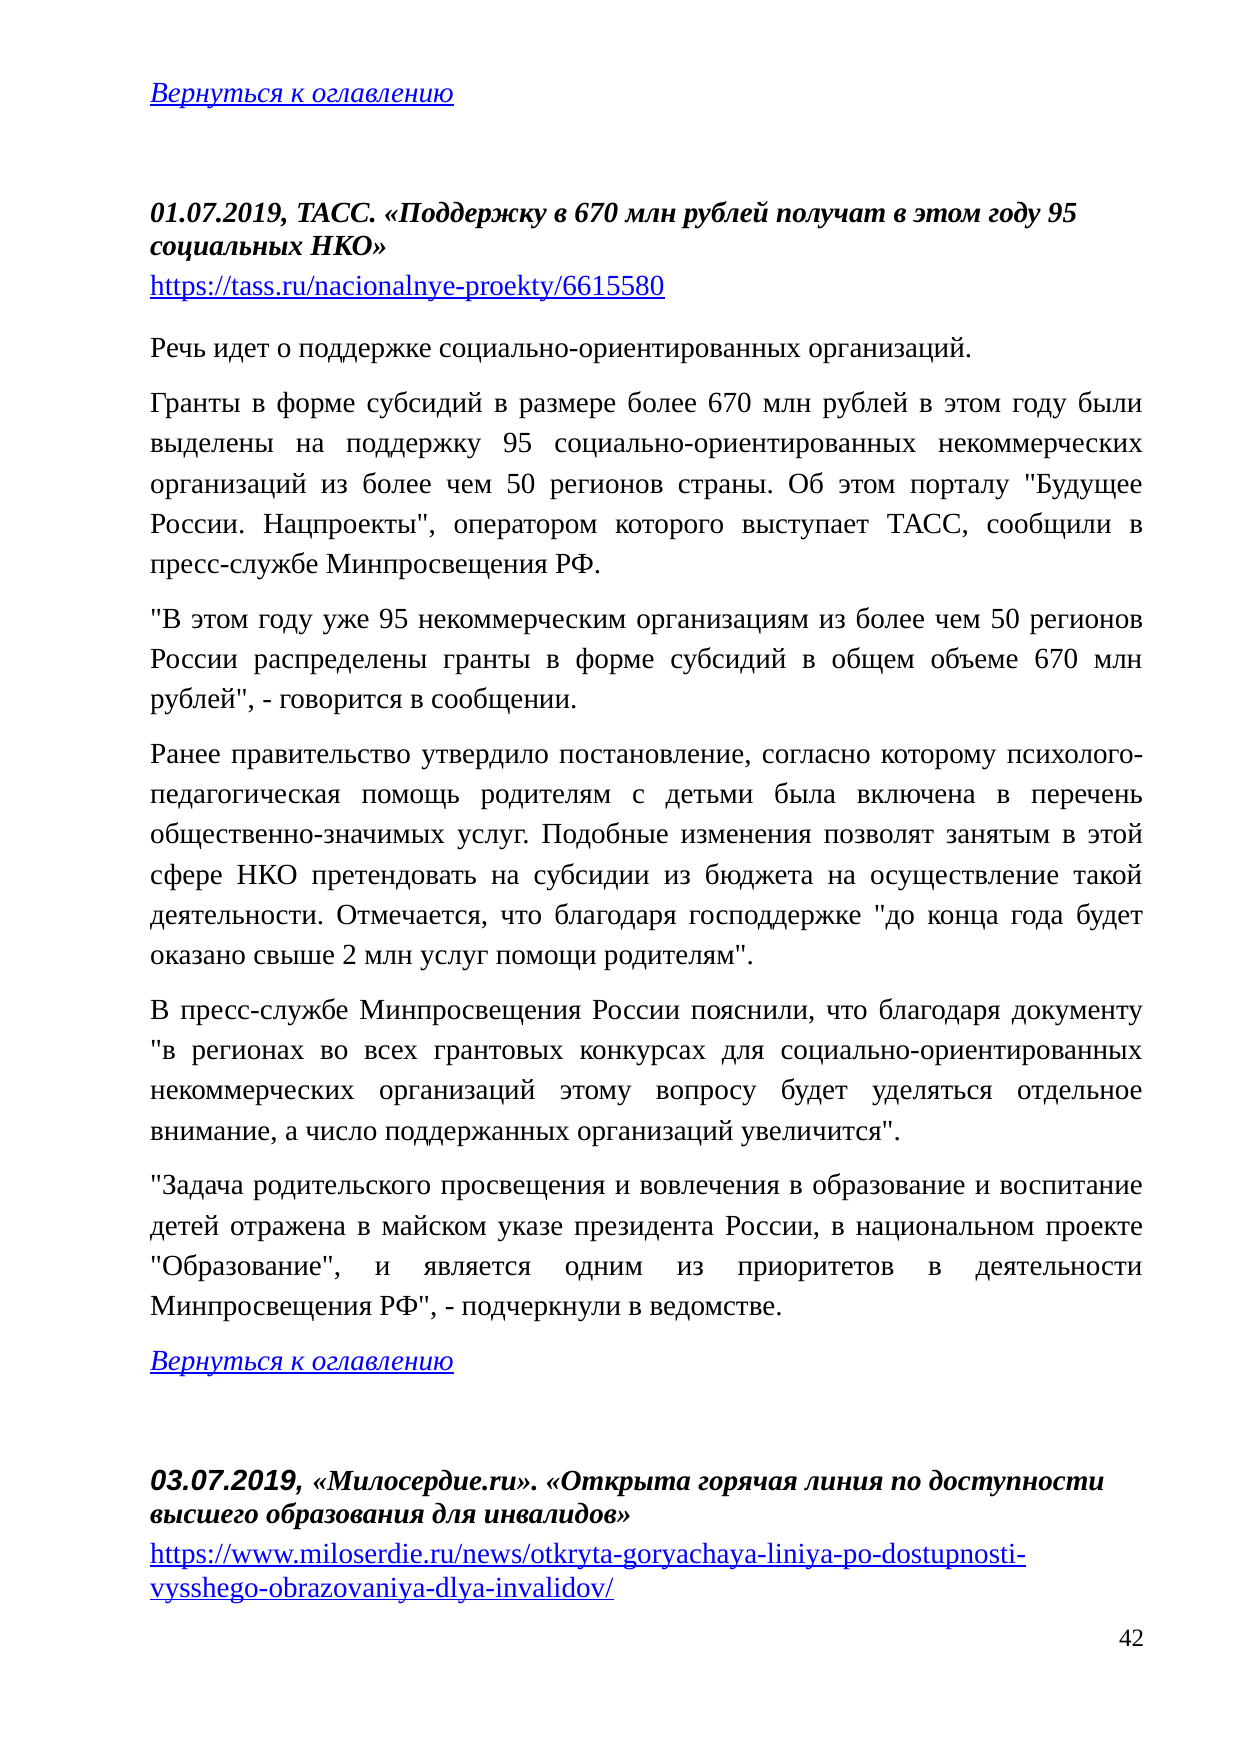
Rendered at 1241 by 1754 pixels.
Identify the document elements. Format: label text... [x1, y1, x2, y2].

list Вернуться к оглавлению [150, 75, 1144, 108]
list В пресс-службе Минпросвещения России пояснили, что благодаря документу "в регионах во всех грантовых конкурсах для социально-ориентированных некоммерческих организаций этому вопросу будет уделяться отдельное внимание, а число поддержанных организаций увеличится". [150, 992, 1144, 1146]
list Вернуться к оглавлению [150, 1343, 1144, 1376]
list Гранты в форме субсидий в размере более 670 млн рублей в этом году были выделены на поддержку 95 социально-ориентированных некоммерческих организаций из более чем 50 регионов страны. Об этом порталу "Будущее России. Нацпроекты", оператором которого выступает ТАСС, сообщили в пресс-службе Минпросвещения РФ. [150, 385, 1144, 580]
list https://tass.ru/nacionalnye-proekty/6615580 [150, 268, 1144, 302]
list "Задача родительского просвещения и вовлечения в образование и воспитание детей отражена в майском указе президента России, в национальном проекте "Образование", и является одним из приоритетов в деятельности Минпросвещения РФ", - подчеркнули в ведомстве. [150, 1167, 1144, 1322]
list Ранее правительство утвердило постановление, согласно которому психолого-педагогическая помощь родителям с детьми была включена в перечень общественно-значимых услуг. Подобные изменения позволят занятым в этой сфере НКО претендовать на субсидии из бюджета на осуществление такой деятельности. Отмечается, что благодаря господдержке "до конца года будет оказано свыше 2 млн услуг помощи родителям". [150, 736, 1144, 971]
list https://www.miloserdie.ru/news/otkryta-goryachaya-liniya-po-dostupnosti-vysshego-obrazovaniya-dlya-invalidov/ [150, 1536, 1144, 1603]
list Речь идет о поддержке социально-ориентированных организаций. [150, 331, 1144, 364]
list "В этом году уже 95 некоммерческим организациям из более чем 50 регионов России распределены гранты в форме субсидий в общем объеме 670 млн рублей", - говорится в сообщении. [150, 601, 1144, 715]
subtitle 01.07.2019, ТАСС. «Поддержку в 670 млн рублей получат в этом году 95 социальных НКО» [150, 195, 1144, 262]
subtitle 03.07.2019, «Милосердие.ru». «Открыта горячая линия по доступности высшего образования для инвалидов» [150, 1463, 1144, 1530]
